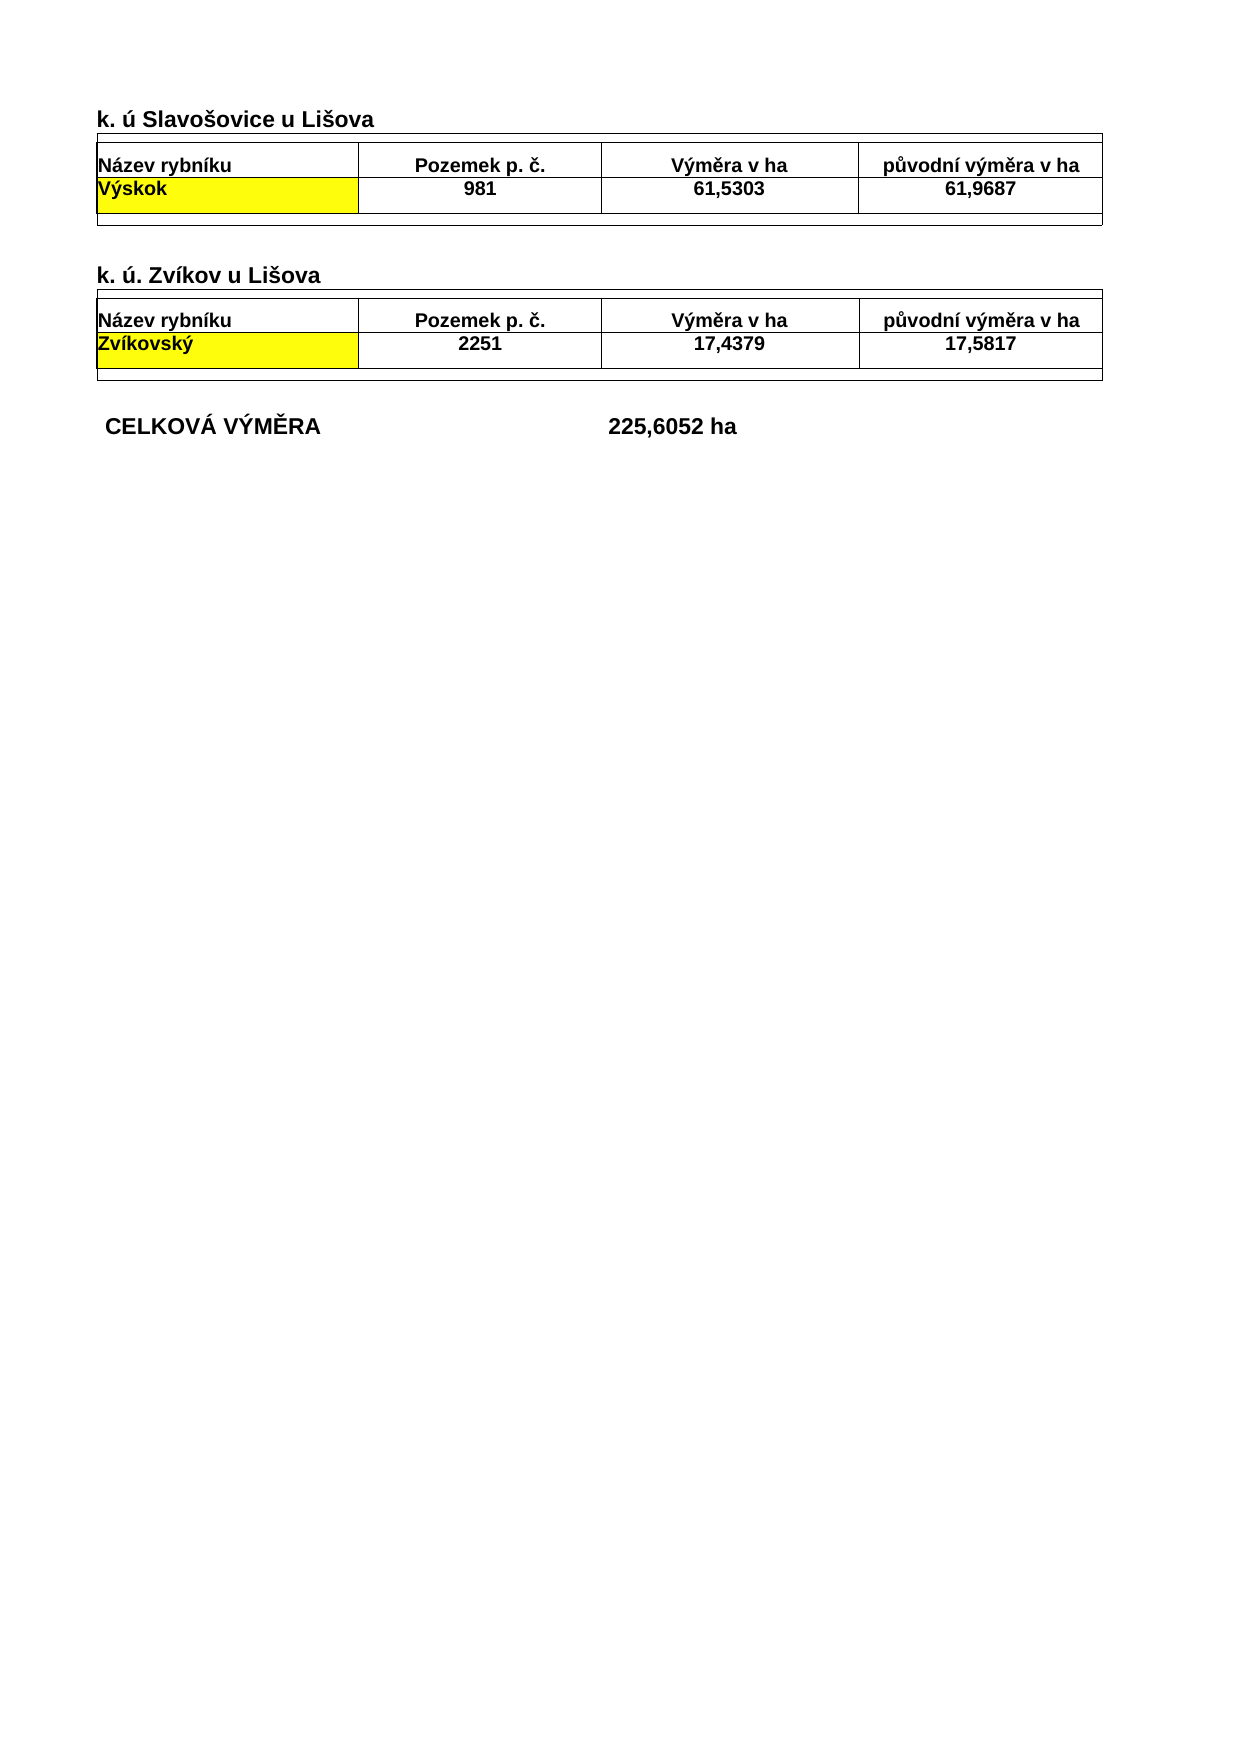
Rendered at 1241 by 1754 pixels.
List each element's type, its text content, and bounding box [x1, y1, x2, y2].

table_header Název rybníku [98, 299, 358, 332]
table_cell 981 [359, 178, 601, 213]
table_header původní výměra v ha [859, 143, 1102, 177]
table_cell Výskok [98, 178, 358, 213]
text k. ú. Zvíkov u Lišova [96, 263, 1102, 288]
table_header Výměra v ha [602, 299, 859, 332]
table_cell 61,5303 [602, 178, 858, 213]
text k. ú Slavošovice u Lišova [96, 107, 1102, 133]
table_cell Zvíkovský [98, 333, 358, 368]
table_cell 17,5817 [860, 333, 1102, 368]
table_header Název rybníku [98, 143, 358, 177]
table_cell 17,4379 [602, 333, 859, 368]
table_header Pozemek p. č. [359, 143, 601, 177]
table_header Pozemek p. č. [359, 299, 601, 332]
table_header původní výměra v ha [860, 299, 1102, 332]
table_header Výměra v ha [602, 143, 858, 177]
table_cell 61,9687 [859, 178, 1102, 213]
table_cell 2251 [359, 333, 601, 368]
